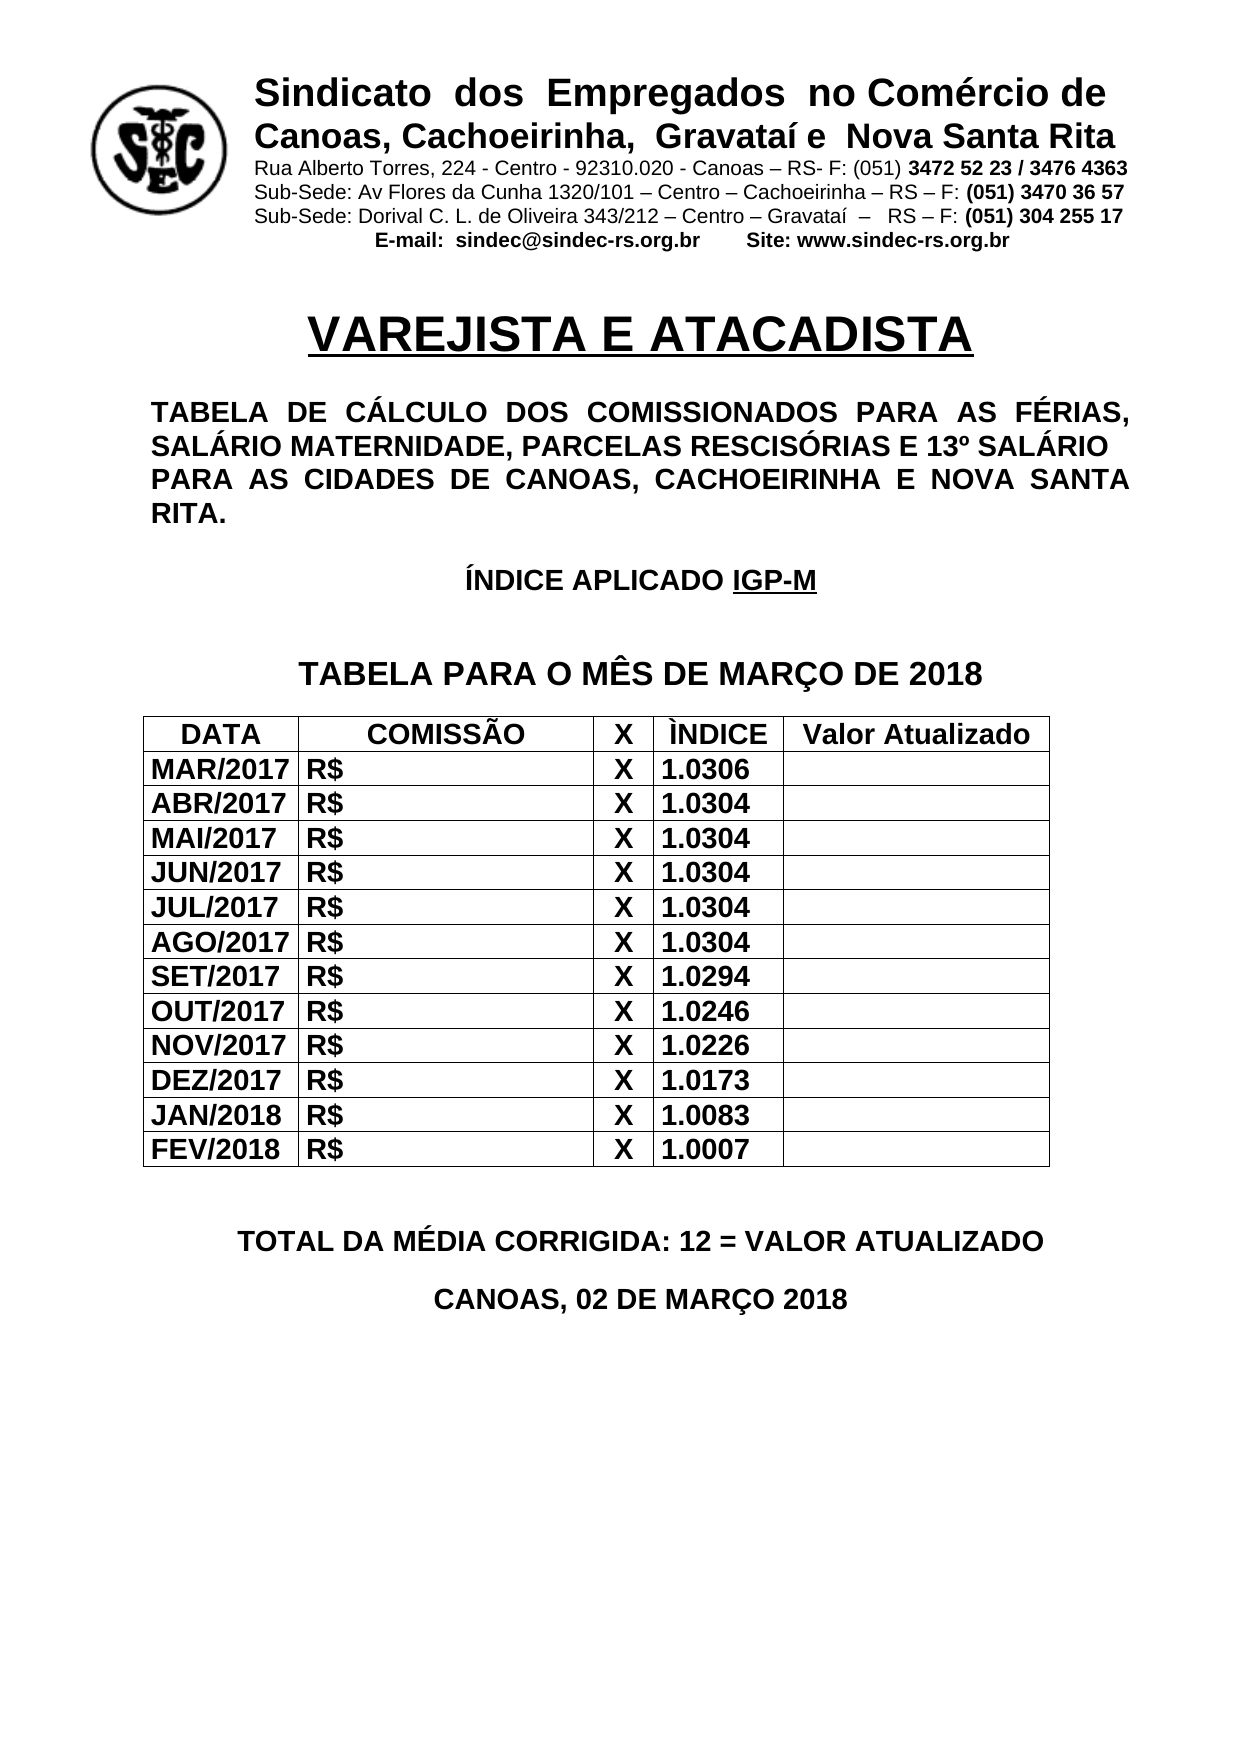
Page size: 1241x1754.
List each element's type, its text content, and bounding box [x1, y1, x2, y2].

table_cell 1.0007 [654, 1132, 783, 1166]
table_cell MAI/2017 [144, 821, 298, 854]
table_cell JUN/2017 [144, 856, 298, 889]
table_cell R$ [299, 1098, 593, 1131]
table_cell [784, 786, 1049, 820]
table_cell NOV/2017 [144, 1029, 298, 1062]
text ÍNDICE APLICADO IGP-M [151, 563, 1131, 596]
table_cell [784, 1063, 1049, 1097]
table_cell [784, 1132, 1049, 1166]
table_cell R$ [299, 1132, 593, 1166]
table_header ÌNDICE [654, 717, 783, 751]
table_cell [784, 752, 1049, 785]
table_cell X [594, 1029, 653, 1062]
table_header COMISSÃO [299, 717, 593, 751]
table_cell 1.0226 [654, 1029, 783, 1062]
table_cell [784, 856, 1049, 889]
table_cell [784, 959, 1049, 993]
table_cell R$ [299, 821, 593, 854]
table_cell [784, 925, 1049, 958]
table_cell R$ [299, 786, 593, 820]
subtitle VAREJISTA E ATACADISTA [77, 304, 1131, 361]
table_header Valor Atualizado [784, 717, 1049, 751]
table_header DATA [144, 717, 298, 751]
text TOTAL DA MÉDIA CORRIGIDA: 12 = VALOR ATUALIZADO [77, 1224, 1131, 1258]
table_cell JUL/2017 [144, 890, 298, 924]
table_cell X [594, 856, 653, 889]
text CANOAS, 02 DE MARÇO 2018 [77, 1282, 1131, 1315]
table_cell X [594, 752, 653, 785]
table_cell X [594, 994, 653, 1027]
table_cell 1.0304 [654, 786, 783, 820]
text TABELA DE CÁLCULO DOS COMISSIONADOS PARA AS FÉRIAS, SALÁRIO MATERNIDADE, PARCELAS RESCISÓRIAS E 13º SALÁRIO [151, 395, 1131, 462]
text TABELA PARA O MÊS DE MARÇO DE 2018 [77, 654, 1131, 692]
table_cell X [594, 1098, 653, 1131]
table_cell [784, 994, 1049, 1027]
table_cell [784, 890, 1049, 924]
table_cell X [594, 1063, 653, 1097]
table_cell X [594, 925, 653, 958]
table_cell [784, 1029, 1049, 1062]
table_cell R$ [299, 1063, 593, 1097]
table_cell OUT/2017 [144, 994, 298, 1027]
table_cell MAR/2017 [144, 752, 298, 785]
table_cell X [594, 1132, 653, 1166]
table_cell 1.0294 [654, 959, 783, 993]
table_cell [784, 1098, 1049, 1131]
table_header X [594, 717, 653, 751]
table_cell 1.0173 [654, 1063, 783, 1097]
table_cell 1.0246 [654, 994, 783, 1027]
table_cell R$ [299, 959, 593, 993]
table_cell ABR/2017 [144, 786, 298, 820]
table_cell X [594, 821, 653, 854]
table_cell R$ [299, 1029, 593, 1062]
table_cell R$ [299, 890, 593, 924]
table_cell DEZ/2017 [144, 1063, 298, 1097]
text PARA AS CIDADES DE CANOAS, CACHOEIRINHA E NOVA SANTA RITA. [151, 462, 1131, 529]
table_cell R$ [299, 925, 593, 958]
table_cell 1.0304 [654, 856, 783, 889]
table_cell AGO/2017 [144, 925, 298, 958]
table_cell JAN/2018 [144, 1098, 298, 1131]
table_cell 1.0083 [654, 1098, 783, 1131]
table_cell X [594, 959, 653, 993]
table_cell 1.0304 [654, 821, 783, 854]
table_cell 1.0304 [654, 890, 783, 924]
table_cell 1.0304 [654, 925, 783, 958]
table_cell [784, 821, 1049, 854]
table_cell R$ [299, 856, 593, 889]
table_cell R$ [299, 994, 593, 1027]
table_cell X [594, 786, 653, 820]
table_cell 1.0306 [654, 752, 783, 785]
table_cell FEV/2018 [144, 1132, 298, 1166]
table_cell X [594, 890, 653, 924]
table_cell SET/2017 [144, 959, 298, 993]
table_cell R$ [299, 752, 593, 785]
